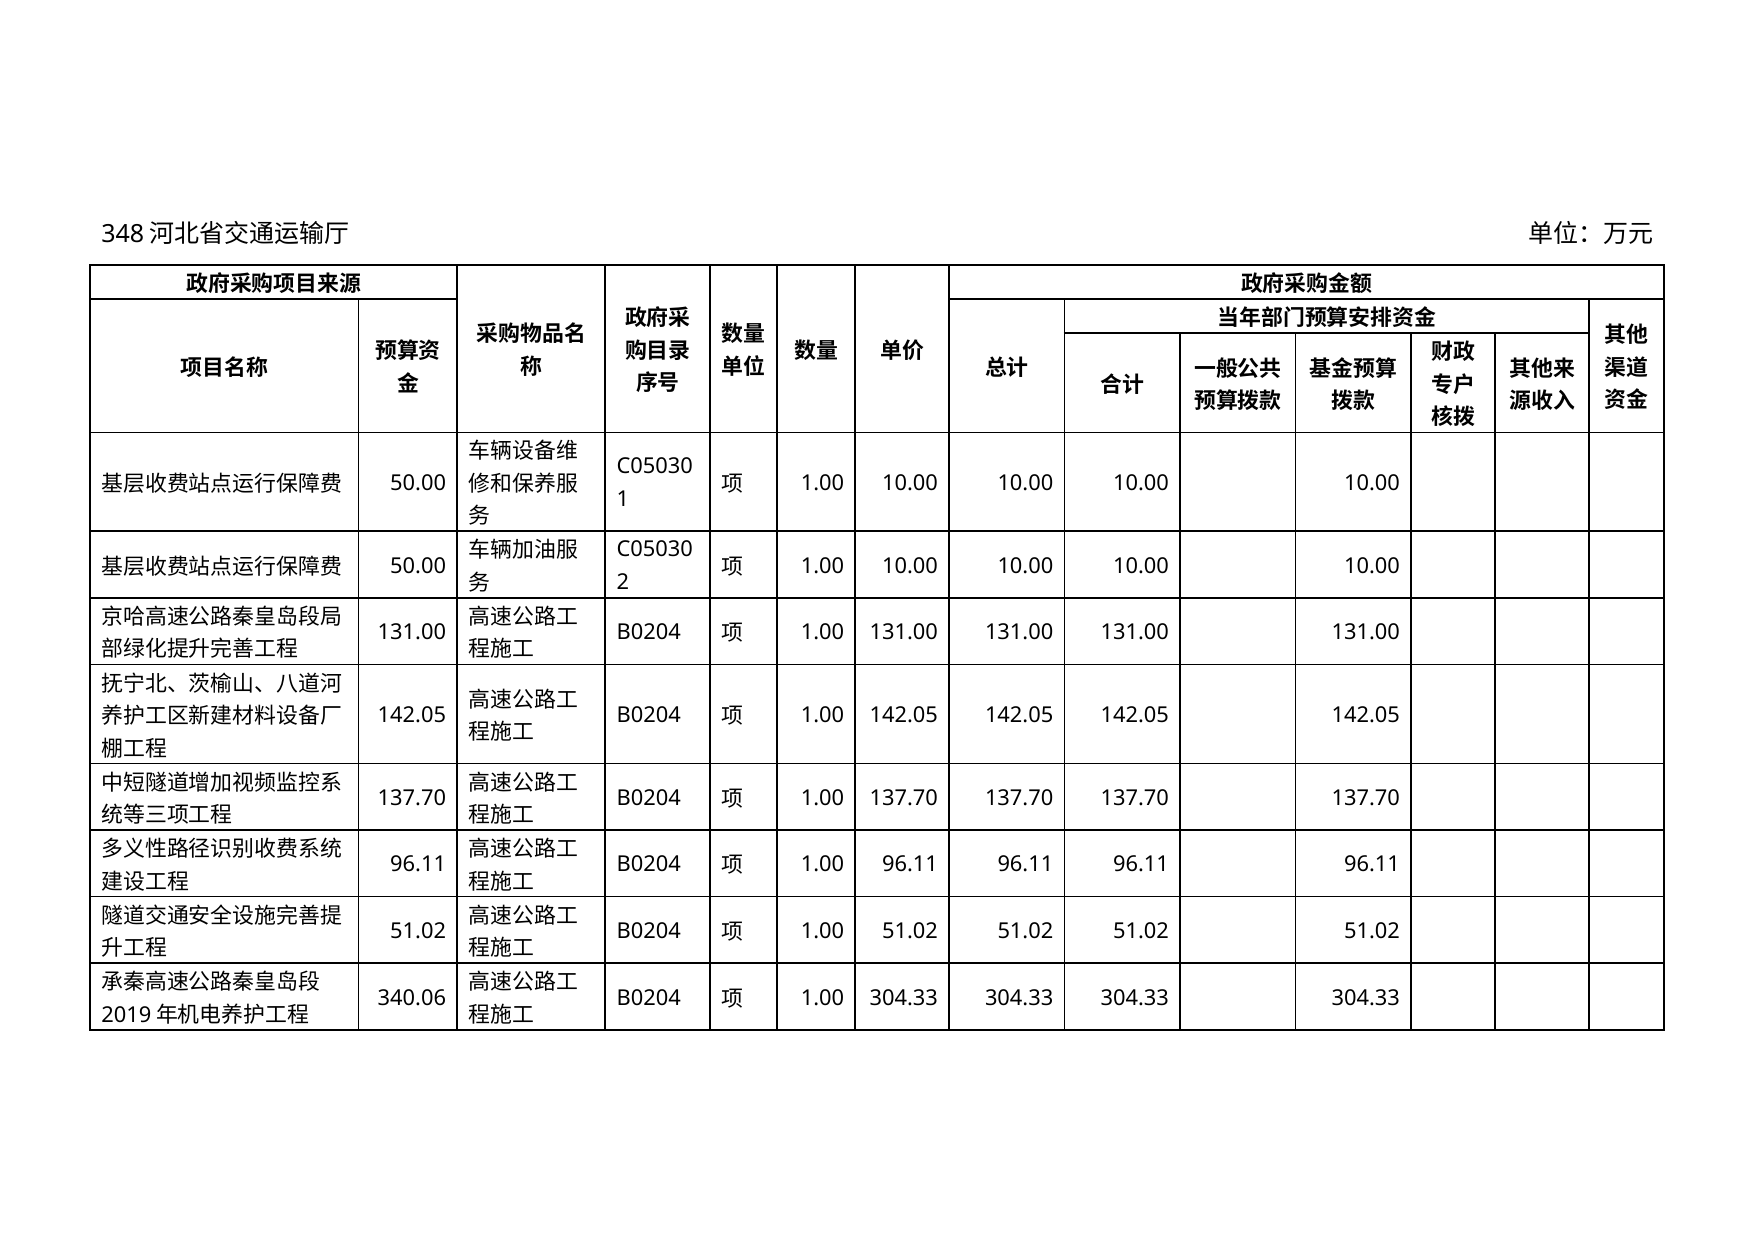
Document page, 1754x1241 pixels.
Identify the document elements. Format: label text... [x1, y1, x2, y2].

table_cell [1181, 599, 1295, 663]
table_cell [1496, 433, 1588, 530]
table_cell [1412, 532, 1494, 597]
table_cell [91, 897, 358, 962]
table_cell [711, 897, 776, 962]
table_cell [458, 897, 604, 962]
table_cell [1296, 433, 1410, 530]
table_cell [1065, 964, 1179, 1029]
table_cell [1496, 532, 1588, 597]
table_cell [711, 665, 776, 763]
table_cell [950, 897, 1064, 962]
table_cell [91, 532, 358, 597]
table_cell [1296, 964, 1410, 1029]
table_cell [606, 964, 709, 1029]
table_cell 采购物品名称 [458, 266, 604, 431]
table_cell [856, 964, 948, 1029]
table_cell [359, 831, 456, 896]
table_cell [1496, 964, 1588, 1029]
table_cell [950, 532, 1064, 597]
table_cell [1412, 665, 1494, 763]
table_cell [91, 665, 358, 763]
table_cell 财政专户核拨 [1412, 334, 1494, 431]
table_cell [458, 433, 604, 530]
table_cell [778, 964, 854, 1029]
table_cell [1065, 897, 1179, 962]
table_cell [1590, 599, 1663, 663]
table_cell 政府采购项目来源 [91, 266, 456, 298]
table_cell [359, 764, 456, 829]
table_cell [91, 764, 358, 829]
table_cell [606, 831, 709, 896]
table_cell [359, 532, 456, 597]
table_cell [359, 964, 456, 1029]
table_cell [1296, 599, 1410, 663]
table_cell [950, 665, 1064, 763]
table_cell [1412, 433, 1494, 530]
table_cell 单价 [856, 266, 948, 431]
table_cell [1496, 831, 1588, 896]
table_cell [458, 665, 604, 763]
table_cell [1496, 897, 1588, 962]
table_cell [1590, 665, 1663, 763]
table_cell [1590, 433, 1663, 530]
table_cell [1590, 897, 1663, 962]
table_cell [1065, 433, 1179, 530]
table_header 348河北省交通运输厅 [91, 199, 948, 264]
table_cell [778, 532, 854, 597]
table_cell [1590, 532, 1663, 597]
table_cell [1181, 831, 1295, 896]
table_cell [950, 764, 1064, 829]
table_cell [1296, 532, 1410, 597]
table_cell 政府采购金额 [950, 266, 1663, 298]
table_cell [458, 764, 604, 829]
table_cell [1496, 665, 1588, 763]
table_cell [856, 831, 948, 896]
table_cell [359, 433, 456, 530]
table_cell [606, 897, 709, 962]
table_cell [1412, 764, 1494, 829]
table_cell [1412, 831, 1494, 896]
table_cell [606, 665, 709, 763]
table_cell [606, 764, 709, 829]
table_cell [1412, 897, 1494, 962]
table_cell 政府采购目录序号 [606, 266, 709, 431]
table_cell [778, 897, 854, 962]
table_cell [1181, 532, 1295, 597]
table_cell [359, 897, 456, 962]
table_cell 数量 单位 [711, 266, 776, 431]
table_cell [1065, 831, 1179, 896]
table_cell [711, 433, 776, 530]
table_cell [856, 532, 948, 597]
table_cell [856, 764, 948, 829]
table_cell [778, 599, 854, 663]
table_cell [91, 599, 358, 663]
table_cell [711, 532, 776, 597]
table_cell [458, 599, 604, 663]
table_cell 基金预算拨款 [1296, 334, 1410, 431]
table_cell 一般公共预算拨款 [1181, 334, 1295, 431]
table_cell 其他渠道资金 [1590, 300, 1663, 431]
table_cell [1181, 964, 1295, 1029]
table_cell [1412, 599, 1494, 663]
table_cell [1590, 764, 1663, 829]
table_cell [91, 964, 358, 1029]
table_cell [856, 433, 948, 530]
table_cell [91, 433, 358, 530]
table_cell 数量 [778, 266, 854, 431]
table_cell 项目名称 [91, 300, 358, 431]
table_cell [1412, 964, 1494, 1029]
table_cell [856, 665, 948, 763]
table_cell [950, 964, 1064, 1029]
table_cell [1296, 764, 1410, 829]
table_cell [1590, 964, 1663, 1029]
table_cell 其他来源收入 [1496, 334, 1588, 431]
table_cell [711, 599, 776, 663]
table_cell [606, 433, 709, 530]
table_cell 合计 [1065, 334, 1179, 431]
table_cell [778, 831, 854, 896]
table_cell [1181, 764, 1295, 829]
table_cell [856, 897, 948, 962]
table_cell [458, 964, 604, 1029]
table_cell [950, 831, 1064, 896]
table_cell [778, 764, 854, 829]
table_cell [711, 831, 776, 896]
table_cell 当年部门预算安排资金 [1065, 300, 1588, 332]
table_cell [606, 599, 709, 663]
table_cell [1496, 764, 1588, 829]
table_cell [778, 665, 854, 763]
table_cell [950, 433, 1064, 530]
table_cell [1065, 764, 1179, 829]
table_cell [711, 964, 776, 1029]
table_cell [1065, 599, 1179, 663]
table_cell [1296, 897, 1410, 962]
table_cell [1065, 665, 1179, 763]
table_header 单位：万元 [950, 199, 1663, 264]
table_cell 总计 [950, 300, 1064, 431]
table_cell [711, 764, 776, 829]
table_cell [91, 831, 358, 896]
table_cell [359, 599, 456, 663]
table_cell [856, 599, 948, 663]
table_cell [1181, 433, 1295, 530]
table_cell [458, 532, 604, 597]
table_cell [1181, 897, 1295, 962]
table_cell 预算资金 [359, 300, 456, 431]
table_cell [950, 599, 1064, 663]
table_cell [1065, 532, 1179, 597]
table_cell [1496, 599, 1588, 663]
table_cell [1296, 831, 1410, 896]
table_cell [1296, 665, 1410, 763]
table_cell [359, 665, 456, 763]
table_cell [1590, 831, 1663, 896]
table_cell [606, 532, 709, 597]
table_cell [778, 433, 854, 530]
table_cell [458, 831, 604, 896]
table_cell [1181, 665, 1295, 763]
